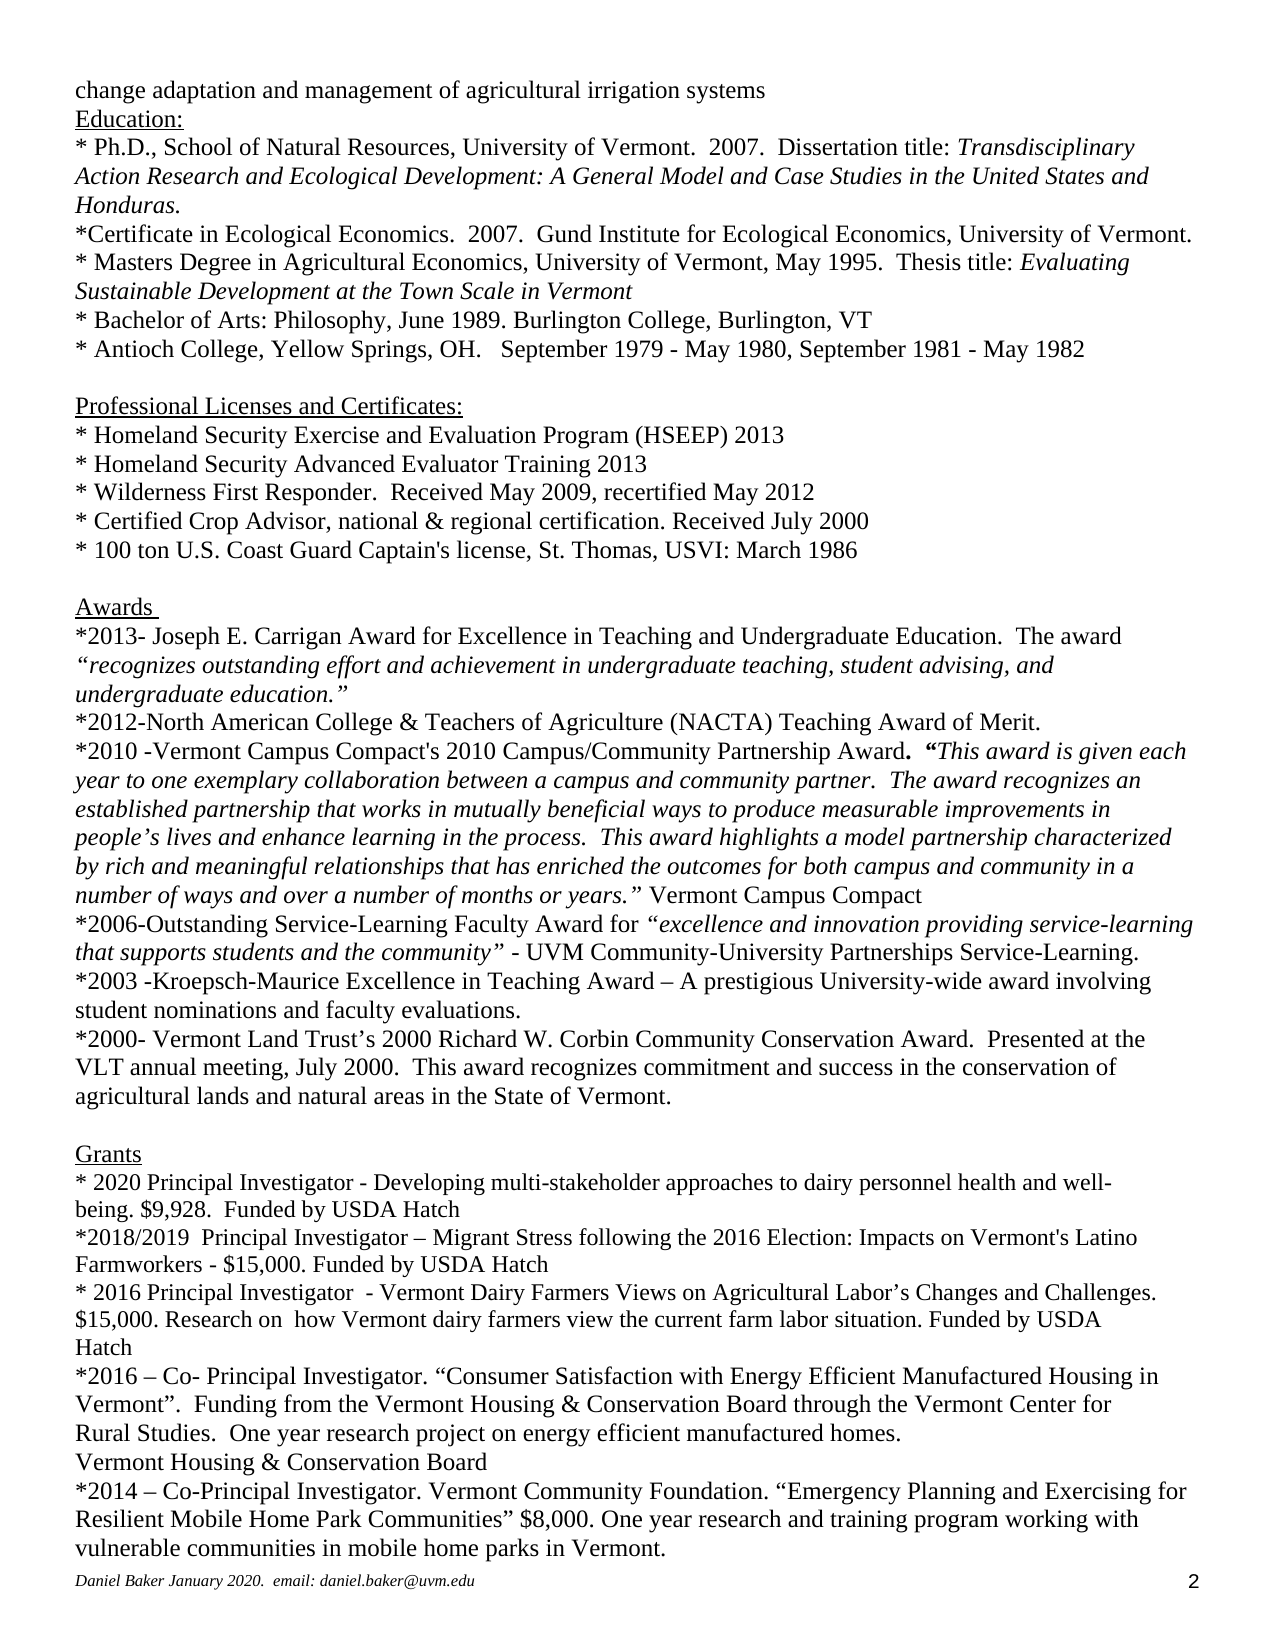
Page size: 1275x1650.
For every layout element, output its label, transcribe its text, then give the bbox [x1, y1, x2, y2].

text Vermont Housing & Conservation Board [75, 1447, 1200, 1476]
text * Masters Degree in Agricultural Economics, , May 1995. Thesis title: Evaluating Sustainable Development at the Town Scale in [75, 247, 1200, 305]
text * Ph.D., of , . 2007. Dissertation title: Transdisciplinary Action Research and Ecological Development: A General Model and Case Studies in the United States and Honduras. [75, 132, 1200, 219]
text Education: [75, 104, 1200, 132]
text Grants [75, 1139, 1200, 1167]
text * Wilderness First Responder. Received May 2009, recertified May 2012 [75, 477, 1200, 506]
text * , . September 1979 - May 1980, September 1981 - May 1982 [75, 334, 1200, 362]
text *2018/2019 Principal Investigator – Migrant Stress following the 2016 Election: Impacts on Vermont's Latino Farmworkers - $15,000. Funded by USDA Hatch [75, 1223, 1161, 1278]
text *2003 -Kroepsch-Maurice Excellence in Teaching Award – A prestigious University-wide award involving student nominations and faculty evaluations. [75, 966, 1200, 1024]
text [75, 75, 1200, 104]
text *2012-North American College & Teachers of Agriculture (NACTA) Teaching Award of Merit. [75, 707, 1200, 736]
text Professional Licenses and Certificates: [75, 391, 1200, 420]
text *2016 – Co- Principal Investigator. “Consumer Satisfaction with Energy Efficient Manufactured Housing in Vermont”. Funding from the Vermont Housing & Conservation Board through the Vermont Center for Rural Studies. One year research project on energy efficient manufactured homes. [75, 1361, 1161, 1447]
text * 2016 Principal Investigator - Vermont Dairy Farmers Views on Agricultural Labor’s Changes and Challenges. $15,000. Research on how Vermont dairy farmers view the current farm labor situation. Funded by USDA Hatch [75, 1278, 1161, 1361]
text * Certified Crop Advisor, national & regional certification. Received July 2000 [75, 506, 1200, 535]
text * 100 ton Coast Guard Captain's license, , USVI: March 1986 [75, 535, 1200, 564]
text *2006-Outstanding Service-Learning Faculty Award for “excellence and innovation providing service-learning that supports students and the community” - UVM Community-University Partnerships Service-Learning. [75, 909, 1200, 966]
text * Bachelor of Arts: Philosophy, June 1989. , [75, 305, 1200, 334]
text *2000- Vermont Land Trust’s 2000 Richard W. Corbin Community Conservation Award. Presented at the VLT annual meeting, July 2000. This award recognizes commitment and success in the conservation of agricultural lands and natural areas in the State of . [75, 1024, 1200, 1110]
text * Homeland Security Exercise and Evaluation Program (HSEEP) 2013 [75, 420, 1200, 449]
text *Certificate in Ecological Economics. 2007. Gund Institute for Ecological Economics, . [75, 219, 1200, 247]
text *2010 -Vermont Campus Compact's 2010 Campus/Community Partnership Award. “This award is given each year to one exemplary collaboration between a campus and community partner. The award recognizes an established partnership that works in mutually beneficial ways to produce measurable improvements in people’s lives and enhance learning in the process. This award highlights a model partnership characterized by rich and meaningful relationships that has enriched the outcomes for both campus and community in a number of ways and over a number of months or years.” Vermont Campus Compact [75, 736, 1200, 909]
text *2014 – Co-Principal Investigator. Vermont Community Foundation. “Emergency Planning and Exercising for Resilient Mobile Home Park Communities” $8,000. One year research and training program working with vulnerable communities in mobile home parks in Vermont. [75, 1476, 1200, 1562]
text * Homeland Security Advanced Evaluator Training 2013 [75, 449, 1200, 477]
text Awards [75, 592, 1200, 621]
text * 2020 Principal Investigator - Developing multi-stakeholder approaches to dairy personnel health and well-being. $9,928. Funded by USDA Hatch [75, 1167, 1161, 1223]
text *2013- Joseph E. Carrigan Award for Excellence in Teaching and Undergraduate Education. The award “recognizes outstanding effort and achievement in undergraduate teaching, student advising, and undergraduate education.” [75, 621, 1200, 707]
